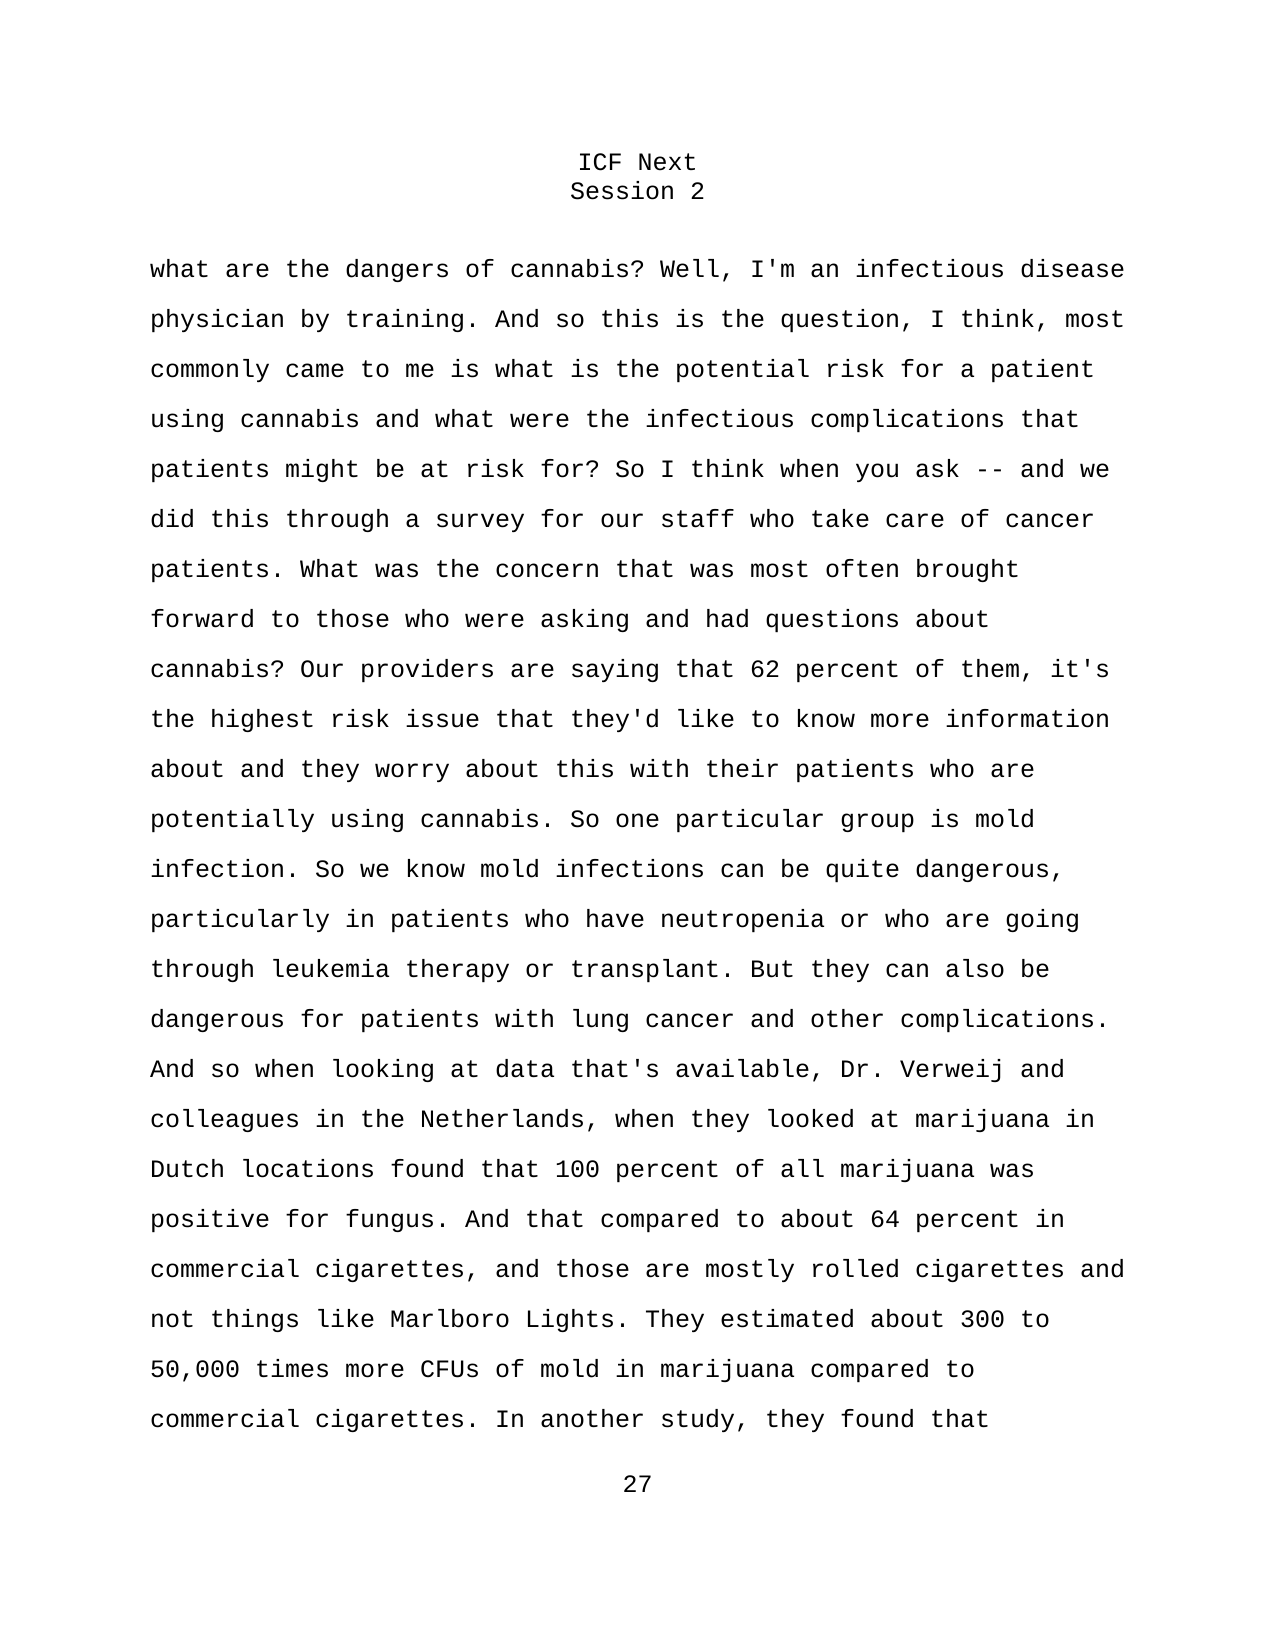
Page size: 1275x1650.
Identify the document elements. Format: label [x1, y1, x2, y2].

text [150, 235, 1125, 1435]
